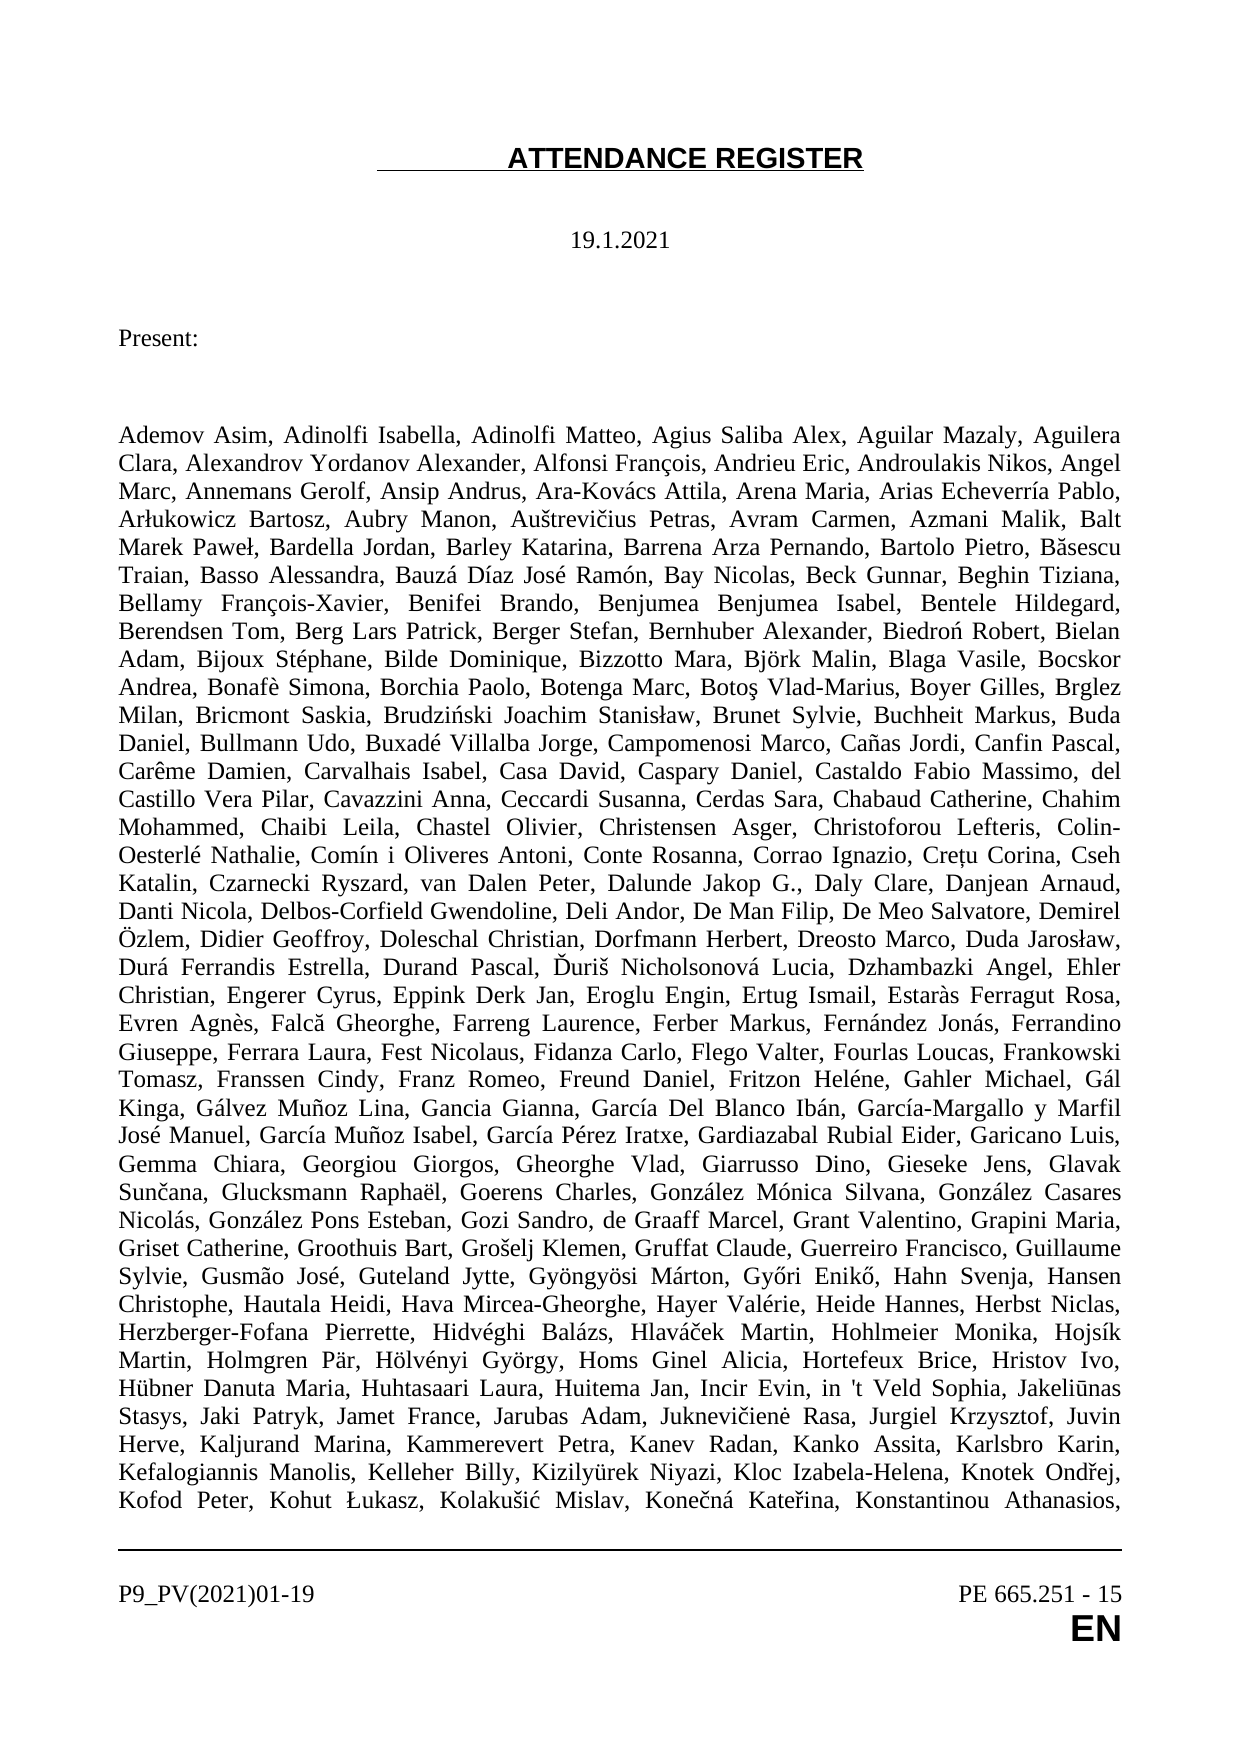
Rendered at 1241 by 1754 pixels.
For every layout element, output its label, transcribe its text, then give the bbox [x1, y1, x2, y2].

text 19.1.2021 [118, 226, 1122, 254]
subtitle ATTENDANCE REGISTER [118, 142, 1122, 174]
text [118, 421, 1122, 1514]
text Present: [118, 324, 1122, 352]
